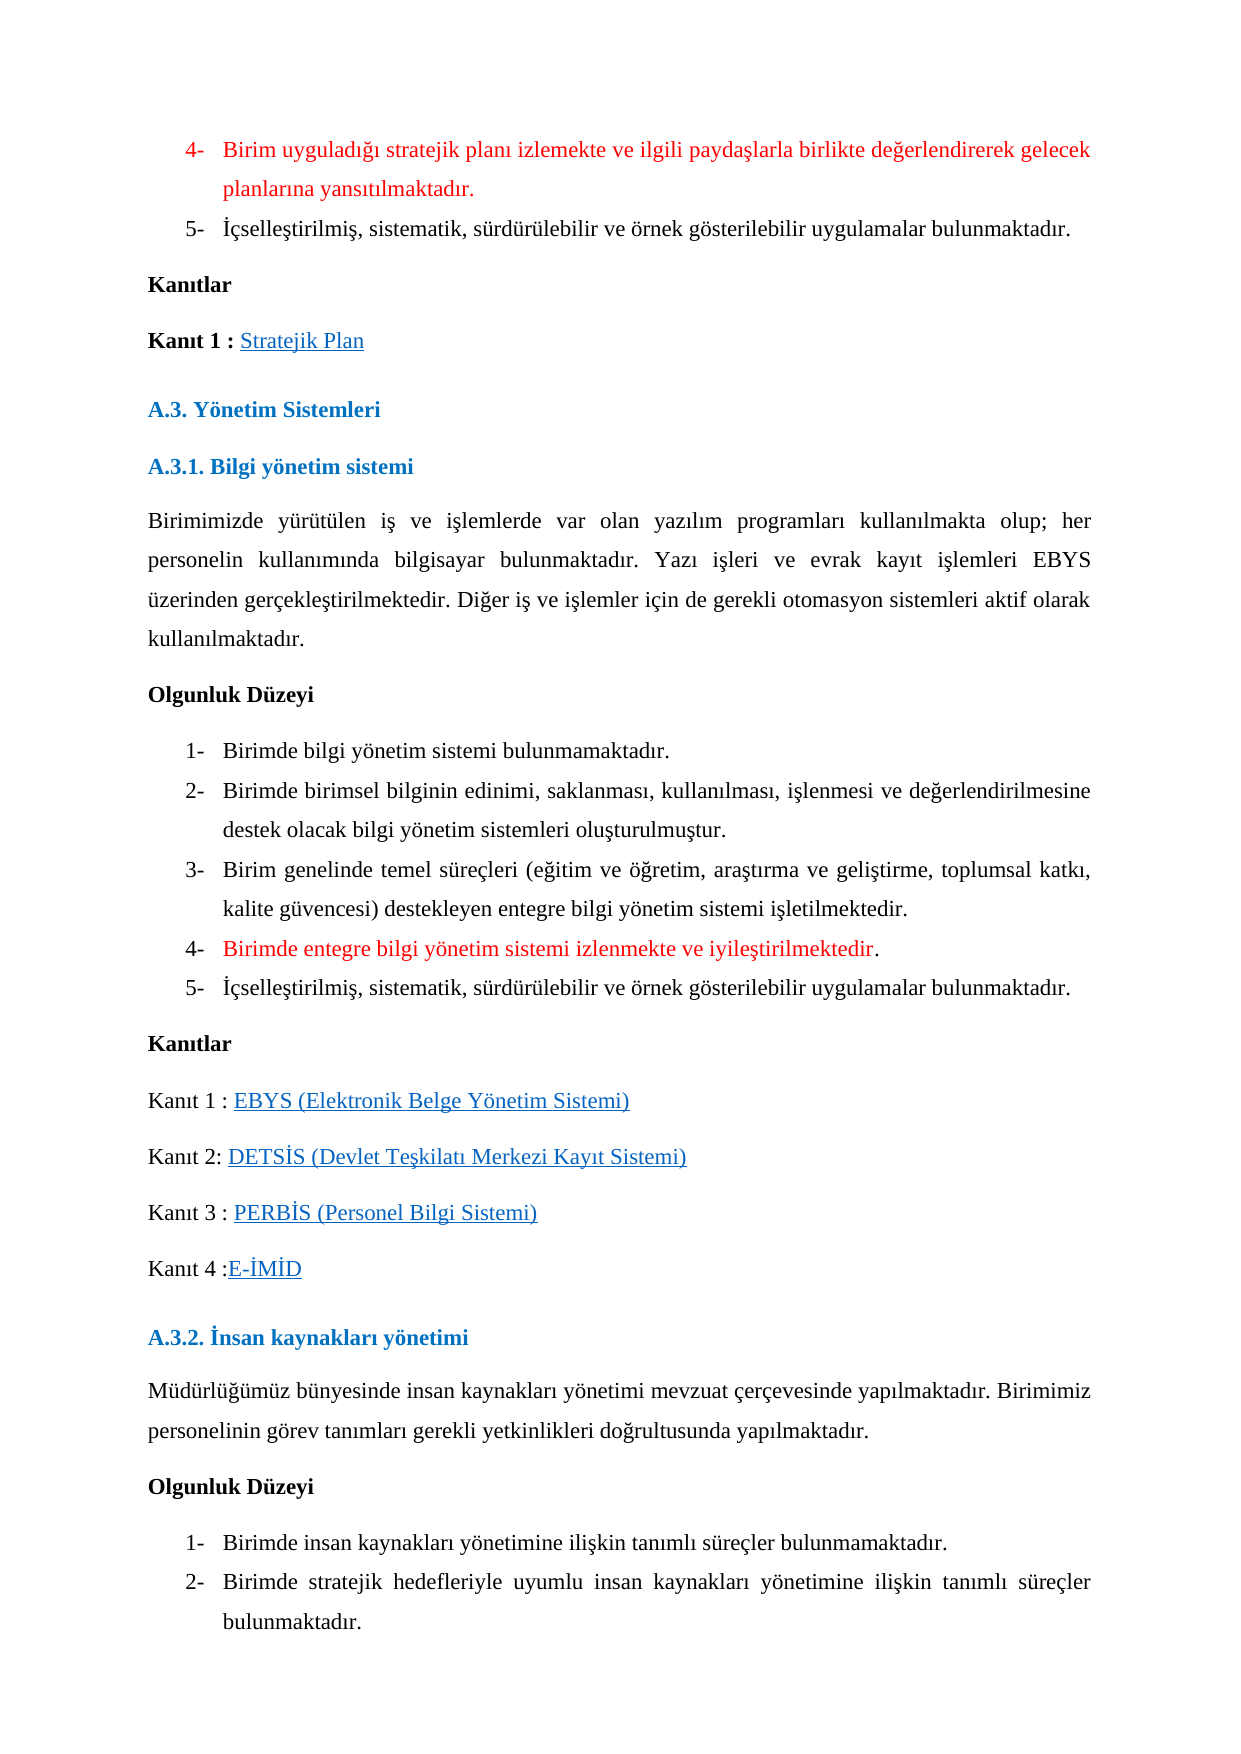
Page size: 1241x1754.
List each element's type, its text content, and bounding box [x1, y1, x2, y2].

text Olgunluk Düzeyi [148, 681, 1092, 708]
text Kanıt 1 : EBYS (Elektronik Belge Yönetim Sistemi) [148, 1087, 1092, 1113]
text Kanıtlar [148, 271, 1092, 297]
text Kanıt 2: DETSİS (Devlet Teşkilatı Merkezi Kayıt Sistemi) [148, 1143, 1092, 1169]
list Birim uyguladığı stratejik planı izlemekte ve ilgili paydaşlarla birlikte değerlendirerek gelecek planlarına yansıtılmaktadır. [185, 136, 1092, 202]
text Kanıtlar [148, 1031, 1092, 1057]
text Olgunluk Düzeyi [148, 1473, 1092, 1499]
list Birimde bilgi yönetim sistemi bulunmamaktadır. [185, 737, 1092, 764]
list İçselleştirilmiş, sistematik, sürdürülebilir ve örnek gösterilebilir uygulamalar bulunmaktadır. [185, 215, 1092, 241]
text Müdürlüğümüz bünyesinde insan kaynakları yönetimi mevzuat çerçevesinde yapılmaktadır. Birimimiz personelinin görev tanımları gerekli yetkinlikleri doğrultusunda yapılmaktadır. [148, 1377, 1092, 1443]
text Kanıt 1 : Stratejik Plan [148, 327, 1092, 353]
subtitle A.3.1. Bilgi yönetim sistemi [148, 453, 1092, 480]
list Birimde stratejik hedefleriyle uyumlu insan kaynakları yönetimine ilişkin tanımlı süreçler bulunmaktadır. [185, 1568, 1092, 1634]
text Birimimizde yürütülen iş ve işlemlerde var olan yazılım programları kullanılmakta olup; her personelin kullanımında bilgisayar bulunmaktadır. Yazı işleri ve evrak kayıt işlemleri EBYS üzerinden gerçekleştirilmektedir. Diğer iş ve işlemler için de gerekli otomasyon sistemleri aktif olarak kullanılmaktadır. [148, 507, 1092, 652]
list Birimde birimsel bilginin edinimi, saklanması, kullanılması, işlenmesi ve değerlendirilmesine destek olacak bilgi yönetim sistemleri oluşturulmuştur. [185, 777, 1092, 843]
subtitle A.3.2. İnsan kaynakları yönetimi [148, 1324, 1092, 1350]
text Kanıt 3 : PERBİS (Personel Bilgi Sistemi) [148, 1199, 1092, 1225]
list Birimde insan kaynakları yönetimine ilişkin tanımlı süreçler bulunmamaktadır. [185, 1529, 1092, 1555]
text Kanıt 4 :E-İMİD [148, 1255, 1092, 1281]
subtitle A.3. Yönetim Sistemleri [148, 396, 1092, 422]
list Birim genelinde temel süreçleri (eğitim ve öğretim, araştırma ve geliştirme, toplumsal katkı, kalite güvencesi) destekleyen entegre bilgi yönetim sistemi işletilmektedir. [185, 856, 1092, 922]
list İçselleştirilmiş, sistematik, sürdürülebilir ve örnek gösterilebilir uygulamalar bulunmaktadır. [185, 974, 1092, 1001]
list Birimde entegre bilgi yönetim sistemi izlenmekte ve iyileştirilmektedir. [185, 935, 1092, 961]
